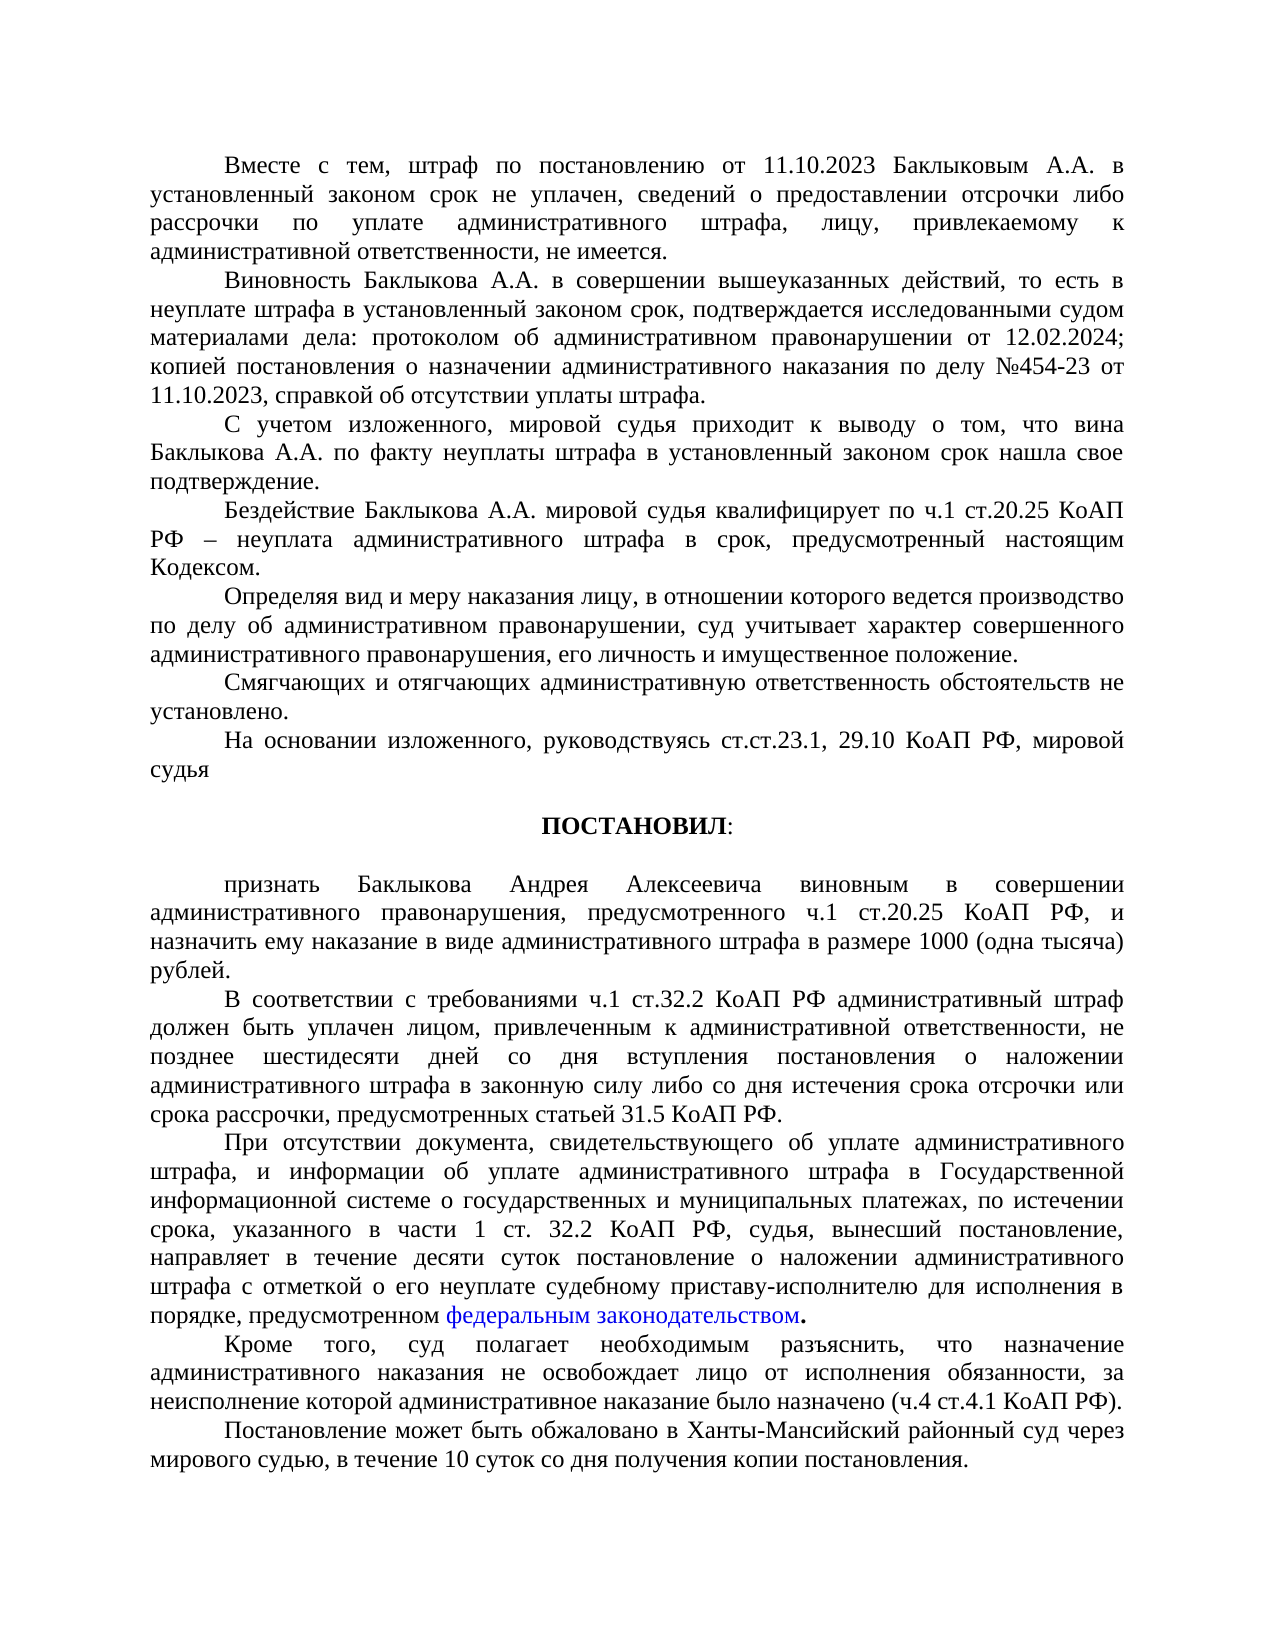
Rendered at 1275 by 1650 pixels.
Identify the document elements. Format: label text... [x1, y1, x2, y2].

text Виновность Баклыкова А.А. в совершении вышеуказанных действий, то есть в неуплате штрафа в установленный законом срок, подтверждается исследованными судом материалами дела: протоколом об административном правонарушении от 12.02.2024; копией постановления о назначении административного наказания по делу №454-23 от 11.10.2023, справкой об отсутствии уплаты штрафа. [150, 265, 1125, 409]
text признать Баклыкова Андрея Алексеевича виновным в совершении административного правонарушения, предусмотренного ч.1 ст.20.25 КоАП РФ, и назначить ему наказание в виде административного штрафа в размере 1000 (одна тысяча) рублей. [150, 869, 1125, 984]
text Бездействие Баклыкова А.А. мировой судья квалифицирует по ч.1 ст.20.25 КоАП РФ – неуплата административного штрафа в срок, предусмотренный настоящим Кодексом. [150, 495, 1125, 581]
text В соответствии с требованиями ч.1 ст.32.2 КоАП РФ административный штраф должен быть уплачен лицом, привлеченным к административной ответственности, не позднее шестидесяти дней со дня вступления постановления о наложении административного штрафа в законную силу либо со дня истечения срока отсрочки или срока рассрочки, предусмотренных статьей 31.5 КоАП РФ. [150, 984, 1125, 1127]
text ПОСТАНОВИЛ: [150, 811, 1125, 840]
text Кроме того, суд полагает необходимым разъяснить, что назначение административного наказания не освобождает лицо от исполнения обязанности, за неисполнение которой административное наказание было назначено (ч.4 ст.4.1 КоАП РФ). [150, 1329, 1125, 1415]
text Постановление может быть обжаловано в Ханты-Мансийский районный суд через мирового судью, в течение 10 суток со дня получения копии постановления. [150, 1415, 1125, 1472]
text С учетом изложенного, мировой судья приходит к выводу о том, что вина Баклыкова А.А. по факту неуплаты штрафа в установленный законом срок нашла свое подтверждение. [150, 409, 1125, 495]
text На основании изложенного, руководствуясь ст.ст.23.1, 29.10 КоАП РФ, мировой судья [150, 725, 1125, 782]
text Смягчающих и отягчающих административную ответственность обстоятельств не установлено. [150, 667, 1125, 725]
text Вместе с тем, штраф по постановлению от 11.10.2023 Баклыковым А.А. в установленный законом срок не уплачен, сведений о предоставлении отсрочки либо рассрочки по уплате административного штрафа, лицу, привлекаемому к административной ответственности, не имеется. [150, 150, 1125, 265]
text При отсутствии документа, свидетельствующего об уплате административного штрафа, и информации об уплате административного штрафа в Государственной информационной системе о государственных и муниципальных платежах, по истечении срока, указанного в части 1 ст. 32.2 КоАП РФ, судья, вынесший постановление, направляет в течение десяти суток постановление о наложении административного штрафа с отметкой о его неуплате судебному приставу-исполнителю для исполнения в порядке, предусмотренном федеральным законодательством. [150, 1127, 1125, 1329]
text Определяя вид и меру наказания лицу, в отношении которого ведется производство по делу об административном правонарушении, суд учитывает характер совершенного административного правонарушения, его личность и имущественное положение. [150, 581, 1125, 667]
